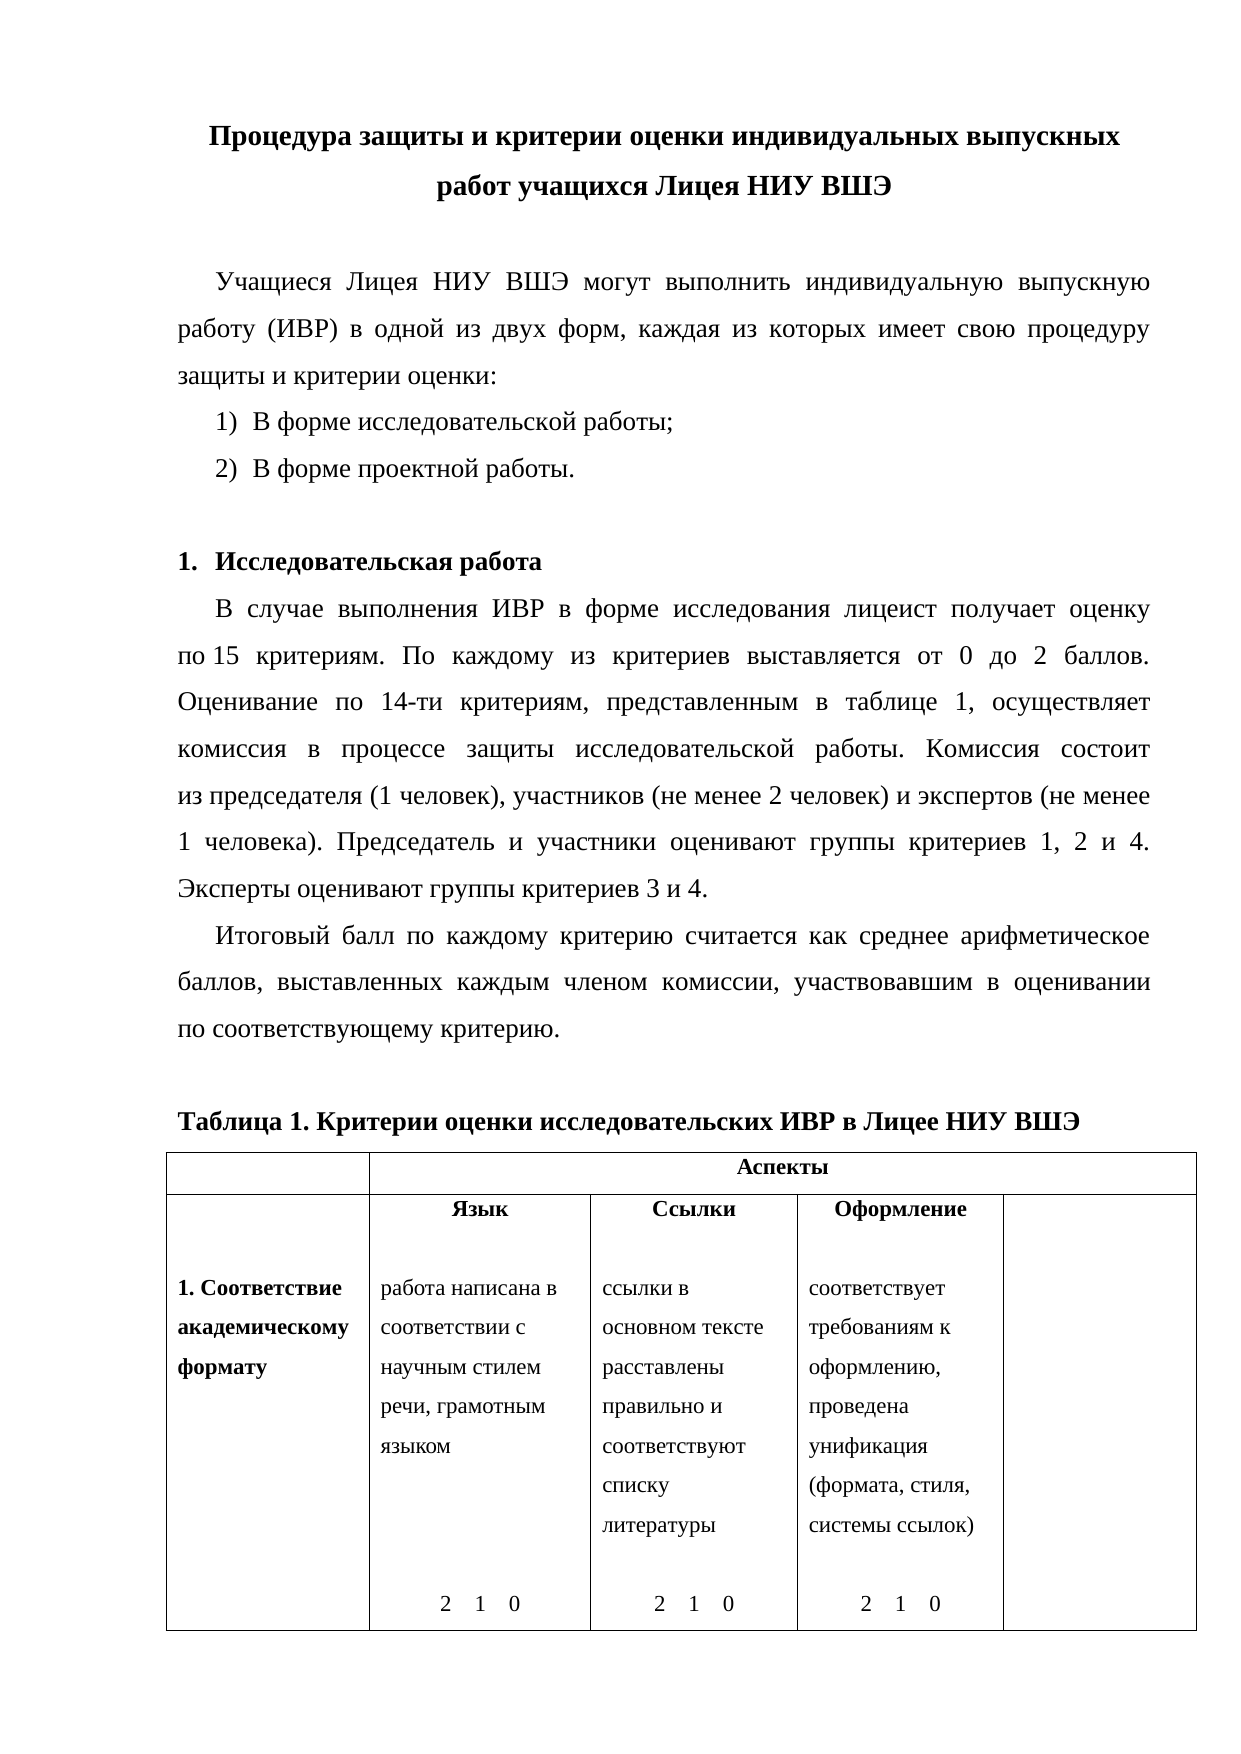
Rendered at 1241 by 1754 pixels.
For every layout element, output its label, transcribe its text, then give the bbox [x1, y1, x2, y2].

table_cell Ссылки ссылки в основном тексте расставлены правильно и соответствуют списку литературы 2 1 0 [591, 1195, 797, 1630]
table_cell [1004, 1195, 1196, 1630]
list Исследовательская работа [177, 545, 1152, 577]
table_header [167, 1153, 369, 1194]
text Итоговый балл по каждому критерию считается как среднее арифметическое баллов, выставленных каждым членом комиссии, участвовавшим в оценивании по соответствующему критерию. [177, 919, 1152, 1043]
text В случае выполнения ИВР в форме исследования лицеист получает оценку по 15 критериям. По каждому из критериев выставляется от 0 до 2 баллов. Оценивание по 14-ти критериям, представленным в таблице 1, осуществляет комиссия в процессе защиты исследовательской работы. Комиссия состоит из председателя (1 человек), участников (не менее 2 человек) и экспертов (не менее 1 человека). Председатель и участники оценивают группы критериев 1, 2 и 4. Эксперты оценивают группы критериев 3 и 4. [177, 592, 1152, 903]
table_cell 1. Соответствие академическому формату [167, 1195, 369, 1630]
table_cell Язык работа написана в соответствии с научным стилем речи, грамотным языком 2 1 0 [370, 1195, 590, 1630]
text Процедура защиты и критерии оценки индивидуальных выпускных работ учащихся Лицея НИУ ВШЭ [177, 118, 1152, 202]
text Таблица 1. Критерии оценки исследовательских ИВР в Лицее НИУ ВШЭ [177, 1105, 1152, 1137]
table_header Аспекты [370, 1153, 1196, 1194]
text Учащиеся Лицея НИУ ВШЭ могут выполнить индивидуальную выпускную работу (ИВР) в одной из двух форм, каждая из которых имеет свою процедуру защиты и критерии оценки: [177, 265, 1152, 390]
list В форме проектной работы. [215, 452, 1152, 483]
list В форме исследовательской работы; [215, 405, 1152, 437]
table_cell Оформление соответствует требованиям к оформлению, проведена унификация (формата, стиля, системы ссылок) 2 1 0 [798, 1195, 1003, 1630]
